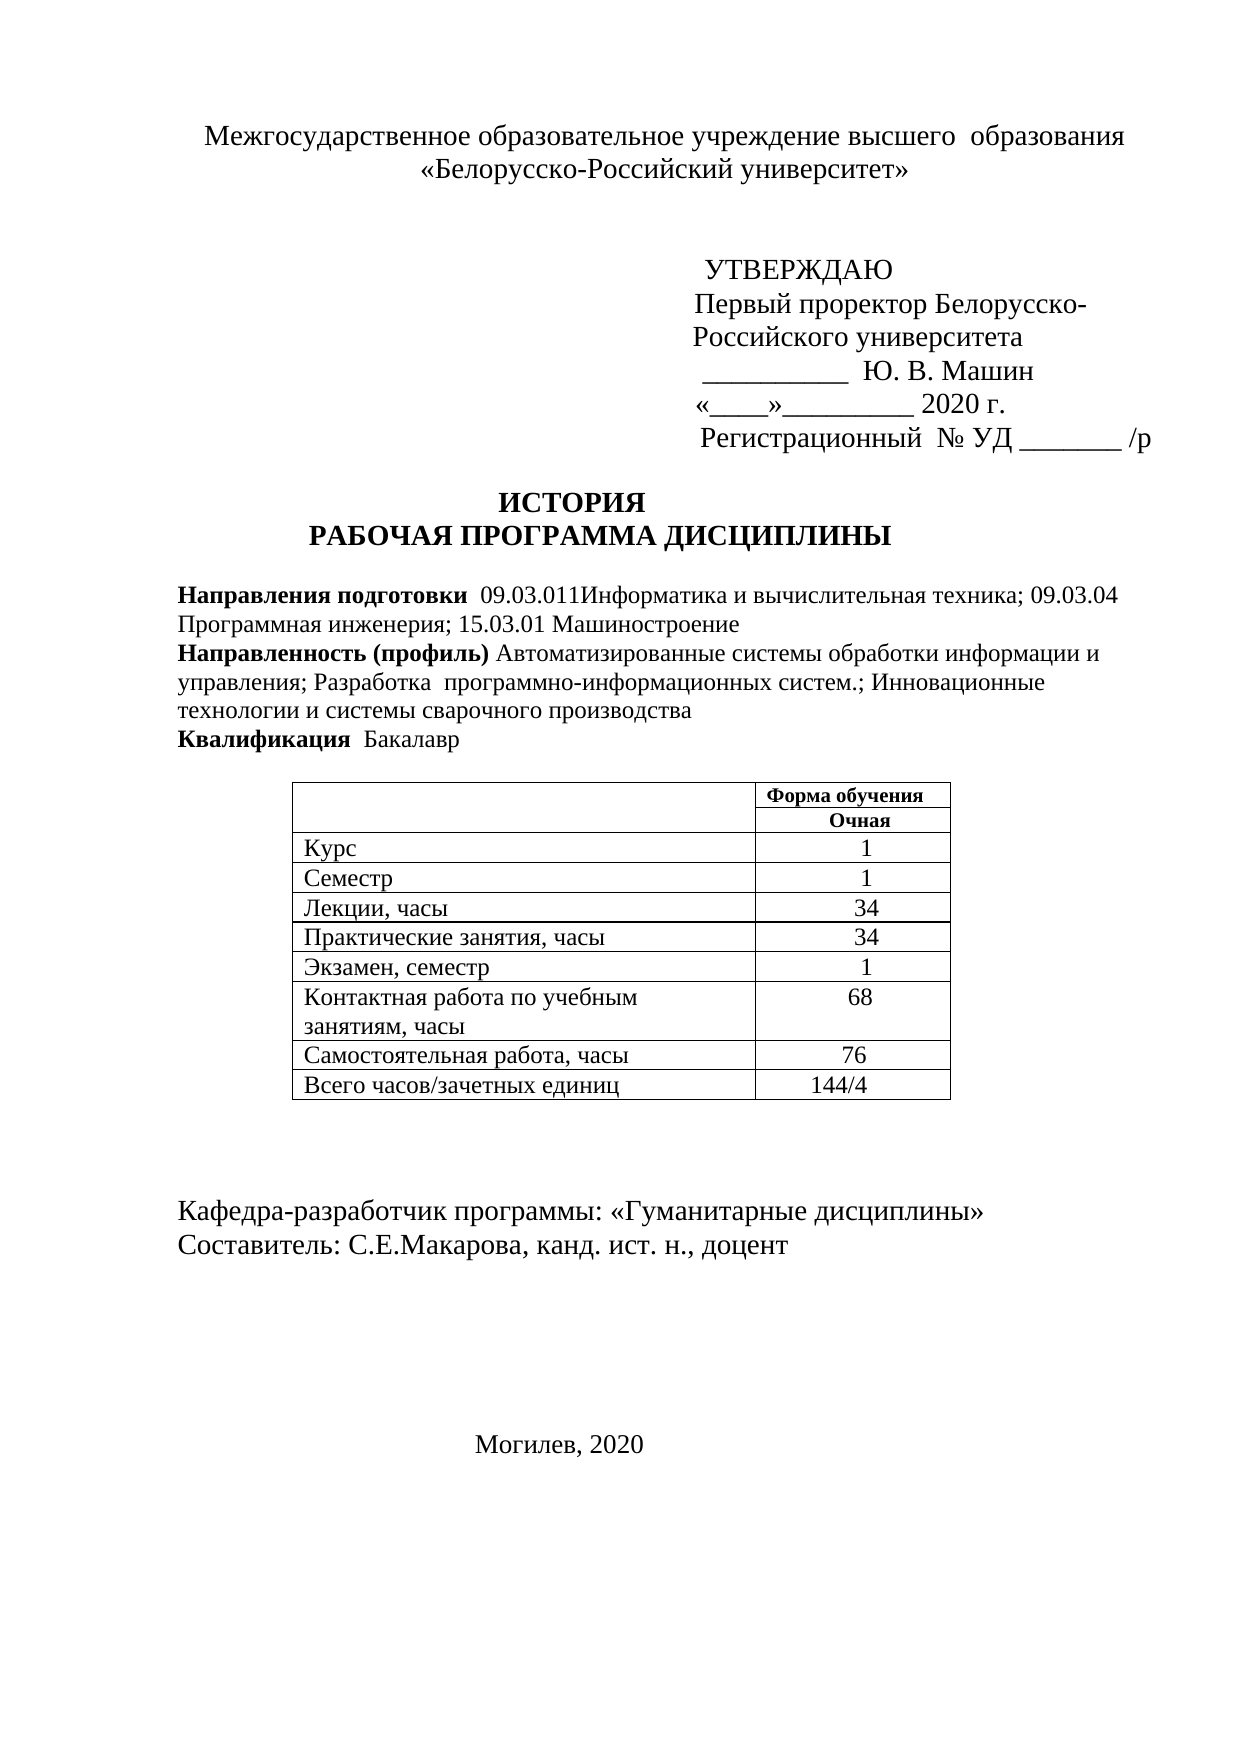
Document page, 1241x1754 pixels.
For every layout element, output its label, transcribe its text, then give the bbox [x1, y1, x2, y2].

table_cell 144/4 [756, 1070, 950, 1099]
table_cell 34 [756, 893, 950, 921]
table_cell 34 [756, 923, 950, 951]
text Российского университета [177, 319, 1152, 353]
text «Белорусско-Российский университет» [177, 152, 1152, 185]
table_cell Семестр [293, 863, 755, 892]
text Могилев, 2020 [177, 1428, 1152, 1459]
table_cell Курс [293, 833, 755, 862]
table_cell 76 [756, 1041, 950, 1069]
table_cell 1 [756, 863, 950, 892]
table_cell Лекции, часы [293, 893, 755, 921]
text Направления подготовки 09.03.011Информатика и вычислительная техника; 09.03.04 Программная инженерия; 15.03.01 Машиностроение [177, 581, 1152, 638]
text Направленность (профиль) Автоматизированные системы обработки информации и управления; Разработка программно-информационных систем.; Инновационные технологии и системы сварочного производства [177, 638, 1152, 724]
text Межгосударственное образовательное учреждение высшего образования [177, 118, 1152, 152]
text Квалификация Бакалавр [177, 724, 1152, 753]
text Регистрационный № УД _______ /р [177, 420, 1152, 453]
text Составитель: С.Е.Макарова, канд. ист. н., доцент [177, 1227, 1152, 1261]
table_cell Практические занятия, часы [293, 923, 755, 951]
table_cell Самостоятельная работа, часы [293, 1041, 755, 1069]
text Первый проректор Белорусско- [177, 286, 1152, 319]
table_cell Всего часов/зачетных единиц [293, 1070, 755, 1099]
table_cell 1 [756, 833, 950, 862]
table_header [293, 783, 755, 832]
text __________ Ю. В. Машин [177, 353, 1152, 386]
text УТВЕРЖДАЮ [177, 252, 1152, 286]
table_cell 68 [756, 982, 950, 1039]
table_cell Экзамен, семестр [293, 952, 755, 981]
table_cell Контактная работа по учебным занятиям, часы [293, 982, 755, 1039]
text Кафедра-разработчик программы: «Гуманитарные дисциплины» [177, 1193, 1152, 1227]
table_header Форма обучения [756, 783, 950, 807]
table_cell 1 [756, 952, 950, 981]
text «____»_________ 2020 г. [177, 386, 1152, 420]
text ИСТОРИЯ [177, 485, 1152, 518]
text РАБОЧАЯ ПРОГРАММА ДИСЦИПЛИНЫ [177, 518, 1152, 552]
table_cell Очная [756, 808, 950, 832]
